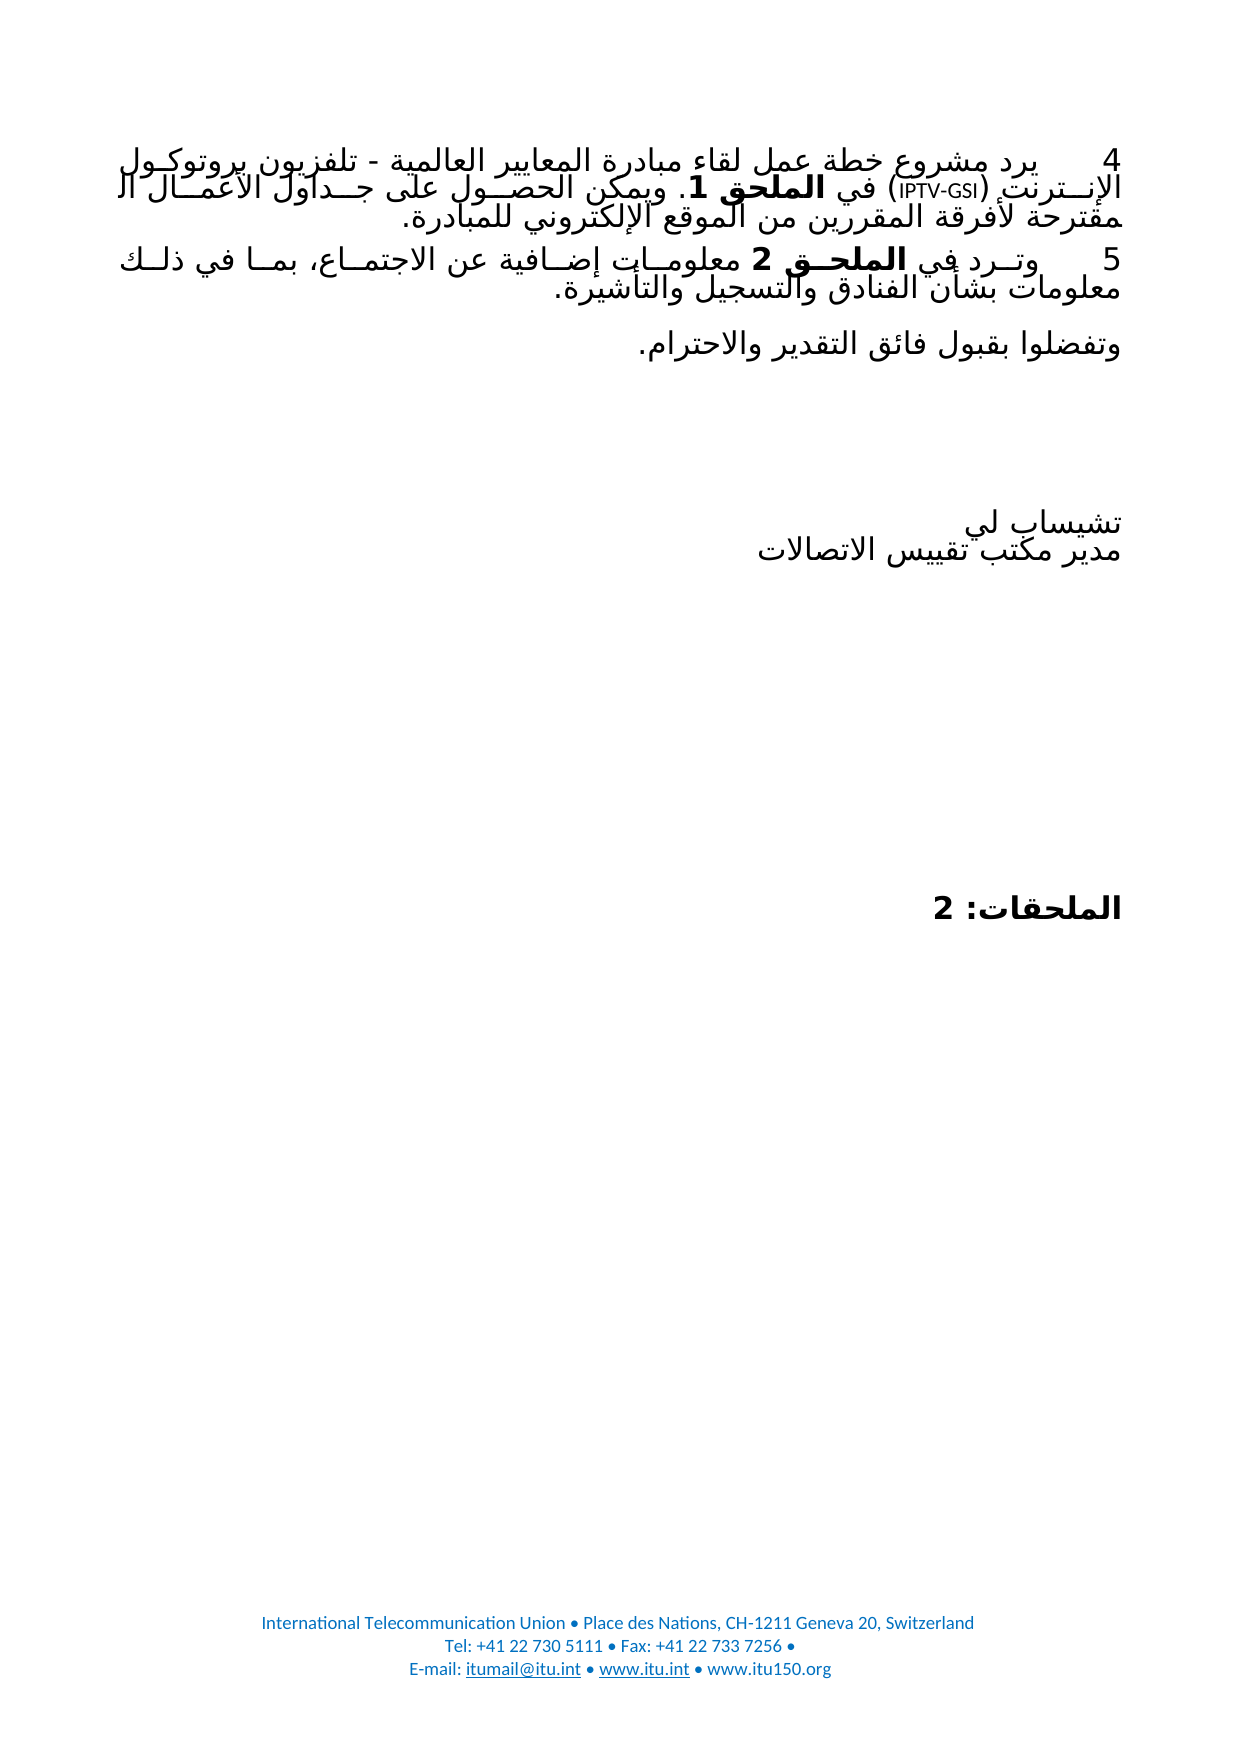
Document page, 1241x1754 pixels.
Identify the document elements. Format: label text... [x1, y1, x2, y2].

text 5 وترد في ال‍ملحق 2 معلومات إضافية عن الاجتماع، بما في ذلك معلومات بشأن الفنادق والتسجيل والتأشيرة. [118, 248, 1122, 306]
text 4 يرد مشروع خطة عمل لقاء مبادرة ال‍معايير العال‍مية - تلفزيون بروتوكول الإنترنت (IPTV-GSI) في ال‍ملحق 1. وي‍مكن ال‍حصول على جداول الأعمال ال‍مقترحة لأفرقة ال‍مقررين من ال‍موقع الإلكتروني للمبادرة. [118, 148, 1122, 235]
text الملحقات: 2 [118, 896, 1122, 925]
text وتفضلوا بقبول فائق التقدير والاحترام. [118, 331, 1048, 360]
text وتفضلوا بقبول فائق التقدير والاحترام. [1037, 331, 1122, 360]
text تشيساب لي مدير مكتب تقييس الاتصالات [118, 510, 1122, 568]
